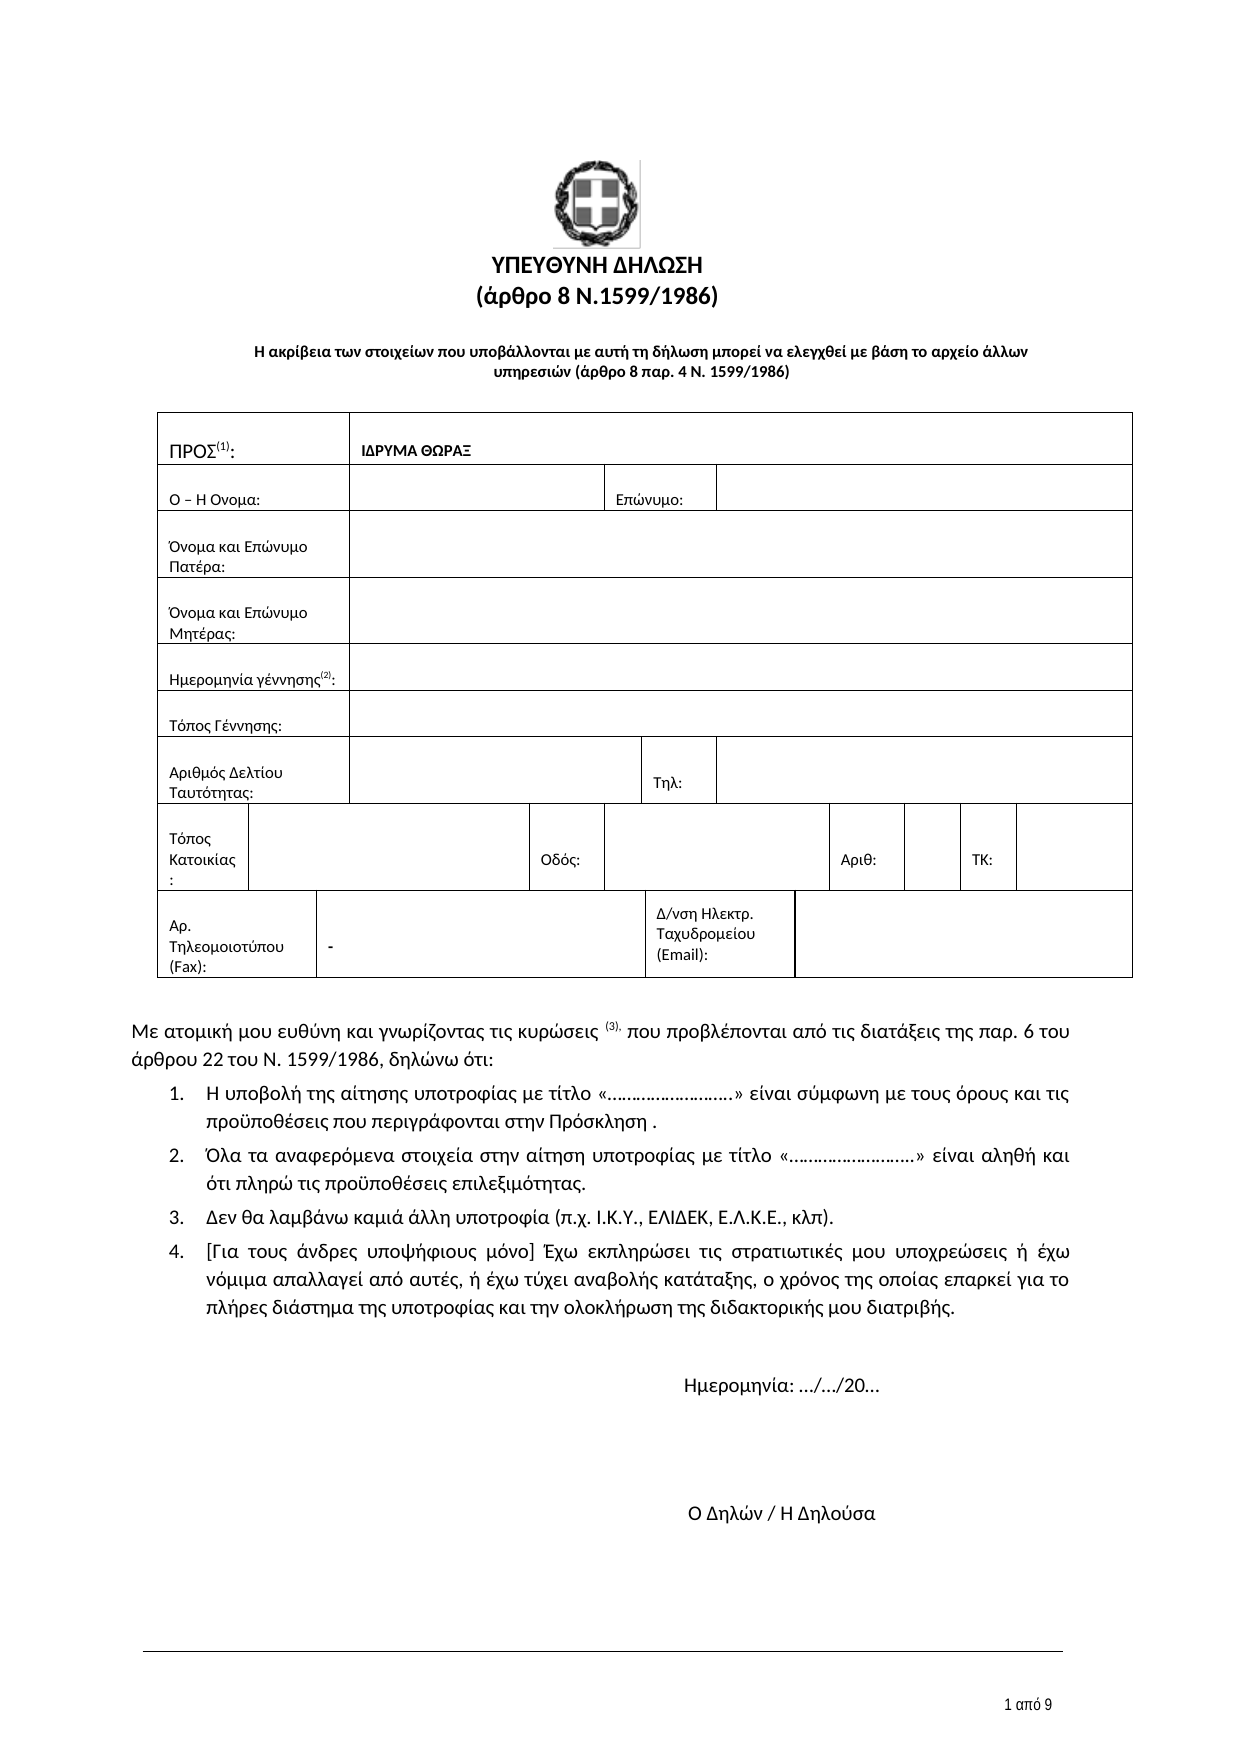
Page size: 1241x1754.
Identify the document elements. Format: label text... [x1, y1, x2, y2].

table_cell Τόπος Γέννησης: [158, 691, 349, 736]
list Η υποβολή της αίτησης υποτροφίας με τίτλο «……………………..» είναι σύμφωνη με τους όρους και τις προϋποθέσεις που περιγράφονται στην Πρόσκληση . [169, 1080, 1071, 1133]
list Δεν θα λαμβάνω καμιά άλλη υποτροφία (π.χ. Ι.Κ.Υ., ΕΛΙΔΕΚ, Ε.Λ.Κ.Ε., κλπ). [169, 1204, 1071, 1230]
table_cell [1017, 804, 1132, 889]
table_cell ΤΚ: [961, 804, 1016, 889]
table_cell [350, 737, 641, 803]
table_cell Αρ. Τηλεομοιοτύπου (Fax): [158, 891, 316, 977]
table_cell Επώνυμο: [605, 465, 716, 510]
list Όλα τα αναφερόμενα στοιχεία στην αίτηση υποτροφίας με τίτλο «……………………..» είναι αληθή και ότι πληρώ τις προϋποθέσεις επιλεξιμότητας. [169, 1142, 1071, 1196]
table_cell Αριθμός Δελτίου Ταυτότητας: [158, 737, 349, 803]
table_cell Οδός: [530, 804, 604, 889]
table_cell [350, 511, 1132, 577]
table_cell Όνομα και Επώνυμο Πατέρα: [158, 511, 349, 577]
table_cell [350, 465, 604, 510]
text ΥΠΕΥΘΥΝΗ ΔΗΛΩΣΗ [131, 249, 1063, 280]
table_cell - [317, 891, 645, 977]
table_cell [717, 465, 1132, 510]
table_cell Δ/νση Ηλεκτρ. Ταχυδρομείου (Εmail): [646, 891, 794, 977]
table_header ΙΔΡΥΜΑ ΘΩΡΑΞ [350, 413, 1132, 463]
table_cell Ο – Η Όνομα: [158, 465, 349, 510]
table_cell Τηλ: [642, 737, 716, 803]
table_header ΠΡΟΣ(1): [158, 413, 349, 463]
table_cell Αριθ: [830, 804, 904, 889]
text Με ατομική μου ευθύνη και γνωρίζοντας τις κυρώσεις (3), που προβλέπονται από τις διατάξεις της παρ. 6 του άρθρου 22 του Ν. 1599/1986, δηλώνω ότι: [131, 1018, 1071, 1071]
table_cell [605, 804, 829, 889]
text (άρθρο 8 Ν.1599/1986) [131, 280, 1063, 310]
text Ο Δηλών / Η Δηλούσα [500, 1500, 1063, 1525]
table_cell [717, 737, 1132, 803]
table_cell [350, 644, 1132, 689]
list [Για τους άνδρες υποψήφιους μόνο] Έχω εκπληρώσει τις στρατιωτικές μου υποχρεώσεις ή έχω νόμιμα απαλλαγεί από αυτές, ή έχω τύχει αναβολής κατάταξης, ο χρόνος της οποίας επαρκεί για το πλήρες διάστημα της υποτροφίας και την ολοκλήρωση της διδακτορικής μου διατριβής. [169, 1238, 1071, 1320]
table_cell Ημερομηνία γέννησης(2): [158, 644, 349, 689]
text Ημερομηνία: …/…/20… [500, 1373, 1063, 1398]
table_cell [350, 578, 1132, 643]
picture [553, 160, 642, 250]
table_cell [350, 691, 1132, 736]
table_cell Τόπος Κατοικίας: [158, 804, 248, 889]
table_cell [905, 804, 960, 889]
table_cell Όνομα και Επώνυμο Μητέρας: [158, 578, 349, 643]
text Η ακρίβεια των στοιχείων που υποβάλλονται με αυτή τη δήλωση μπορεί να ελεγχθεί με βάση το αρχείο άλλων υπηρεσιών (άρθρο 8 παρ. 4 Ν. 1599/1986) [220, 341, 1063, 382]
table_cell [796, 891, 1132, 977]
table_cell [249, 804, 529, 889]
